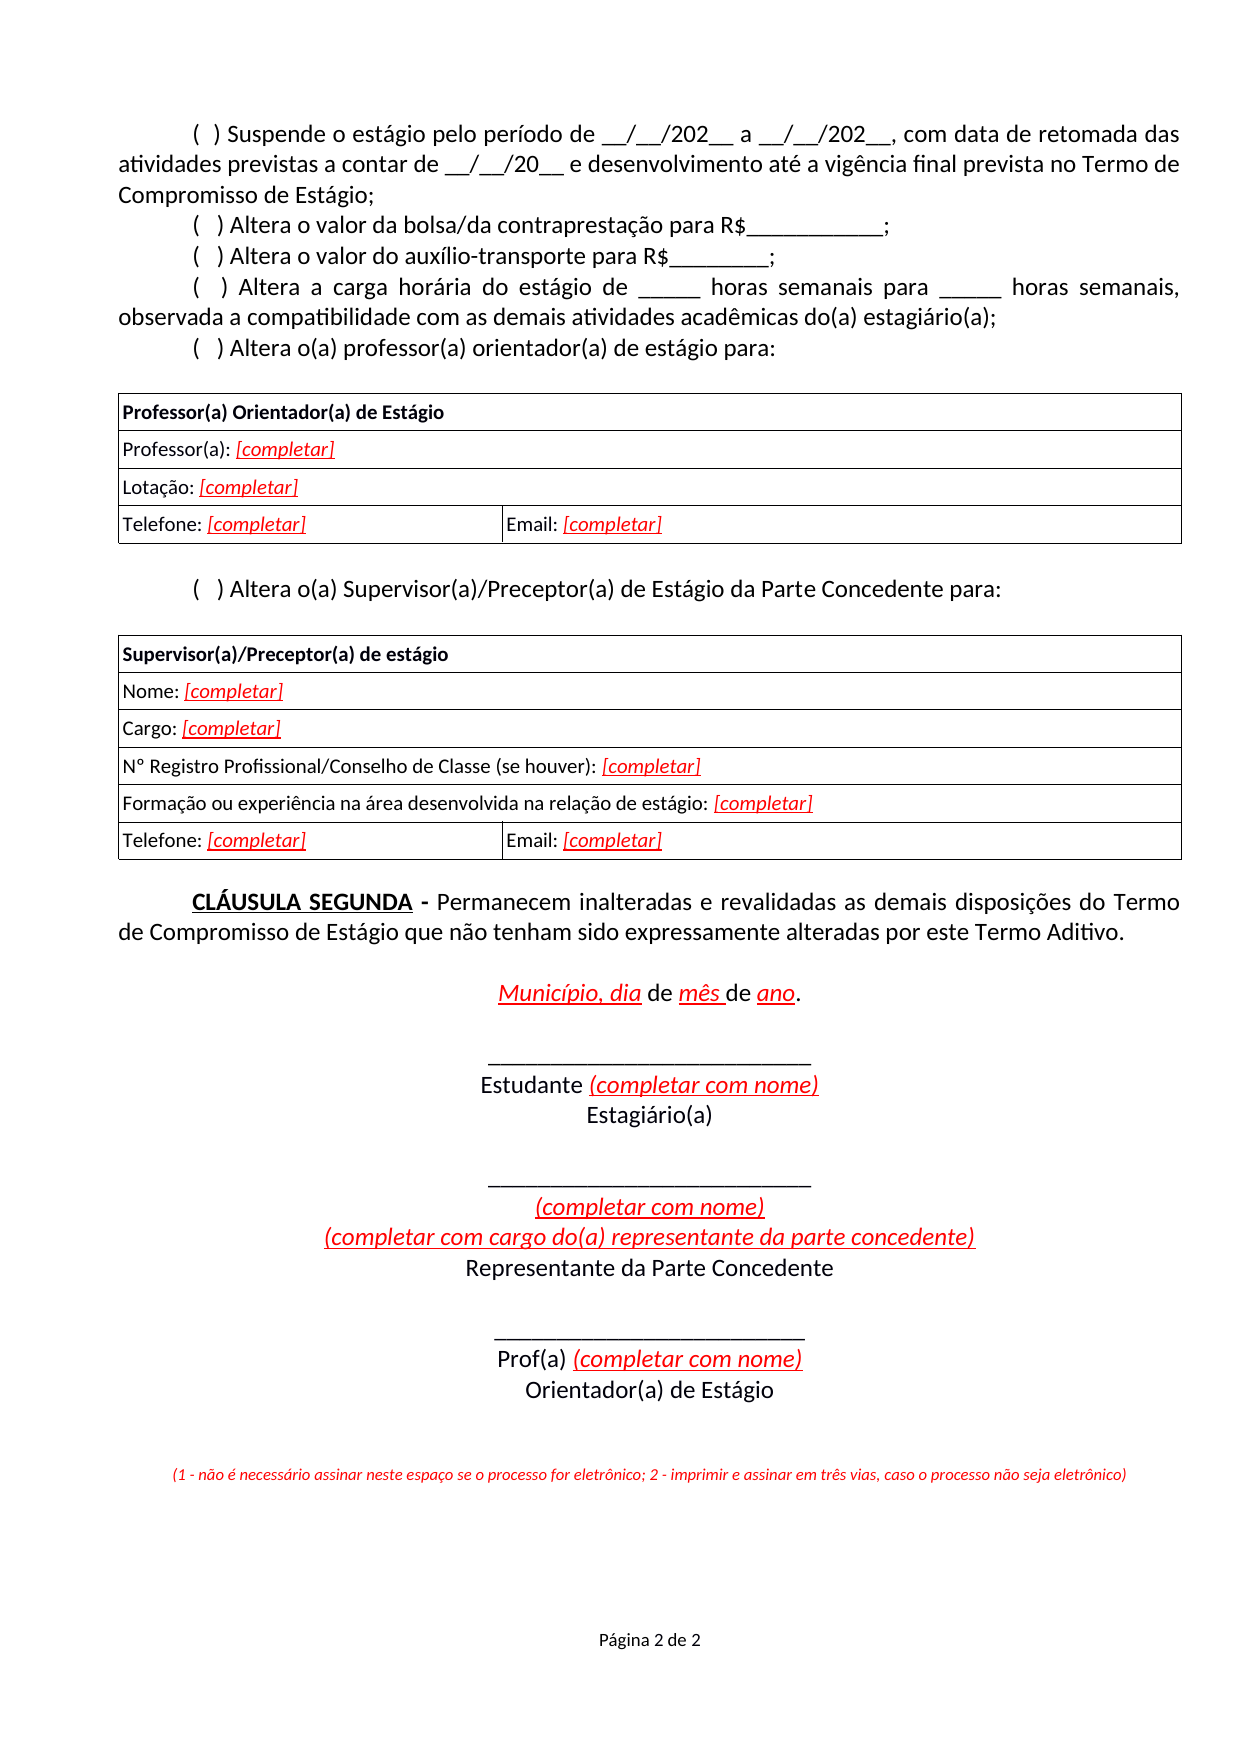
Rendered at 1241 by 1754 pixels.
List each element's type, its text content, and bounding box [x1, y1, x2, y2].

text Estudante (completar com nome) [118, 1069, 1181, 1099]
table_cell Nome: [completar] [119, 673, 1181, 709]
table_cell Email: [completar] [503, 823, 1181, 859]
text ( ) Altera o valor do auxílio-transporte para R$________; [118, 240, 1181, 271]
text (completar com cargo do(a) representante da parte concedente) [118, 1221, 1181, 1252]
table_cell Telefone: [completar] [119, 506, 502, 542]
text __________________________ [118, 1038, 1181, 1069]
text Prof(a) (completar com nome) [118, 1343, 1181, 1374]
text Estagiário(a) [118, 1099, 1181, 1130]
table_header Supervisor(a)/Preceptor(a) de estágio [119, 636, 1181, 672]
table_cell Lotação: [completar] [119, 469, 1181, 505]
table_cell Formação ou experiência na área desenvolvida na relação de estágio: [completar] [119, 785, 1181, 821]
text Representante da Parte Concedente [118, 1252, 1181, 1282]
text (completar com nome) [118, 1191, 1181, 1221]
text CLÁUSULA SEGUNDA - Permanecem inalteradas e revalidadas as demais disposições do Termo de Compromisso de Estágio que não tenham sido expressamente alteradas por este Termo Aditivo. [118, 886, 1181, 947]
text Orientador(a) de Estágio [118, 1374, 1181, 1404]
table_header Professor(a) Orientador(a) de Estágio [119, 394, 1181, 430]
text ( ) Altera o(a) professor(a) orientador(a) de estágio para: [118, 332, 1181, 362]
table_cell Telefone: [completar] [119, 823, 502, 859]
text (1 - não é necessário assinar neste espaço se o processo for eletrônico; 2 - imprimir e assinar em três vias, caso o processo não seja eletrônico) [118, 1464, 1181, 1484]
text ( ) Altera o valor da bolsa/da contraprestação para R$___________; [118, 210, 1181, 240]
text _________________________ [118, 1313, 1181, 1343]
table_cell Cargo: [completar] [119, 710, 1181, 747]
text ( ) Altera a carga horária do estágio de _____ horas semanais para _____ horas semanais, observada a compatibilidade com as demais atividades acadêmicas do(a) estagiário(a); [118, 271, 1181, 332]
table_cell Professor(a): [completar] [119, 431, 1181, 468]
table_cell Nº Registro Profissional/Conselho de Classe (se houver): [completar] [119, 748, 1181, 784]
text ( ) Altera o(a) Supervisor(a)/Preceptor(a) de Estágio da Parte Concedente para: [118, 573, 1181, 604]
text ( ) Suspende o estágio pelo período de __/__/202__ a __/__/202__, com data de retomada das atividades previstas a contar de __/__/20__ e desenvolvimento até a vigência final prevista no Termo de Compromisso de Estágio; [118, 118, 1181, 210]
text Município, dia de mês de ano. [118, 977, 1181, 1008]
text __________________________ [118, 1160, 1181, 1191]
table_cell Email: [completar] [503, 506, 1181, 542]
